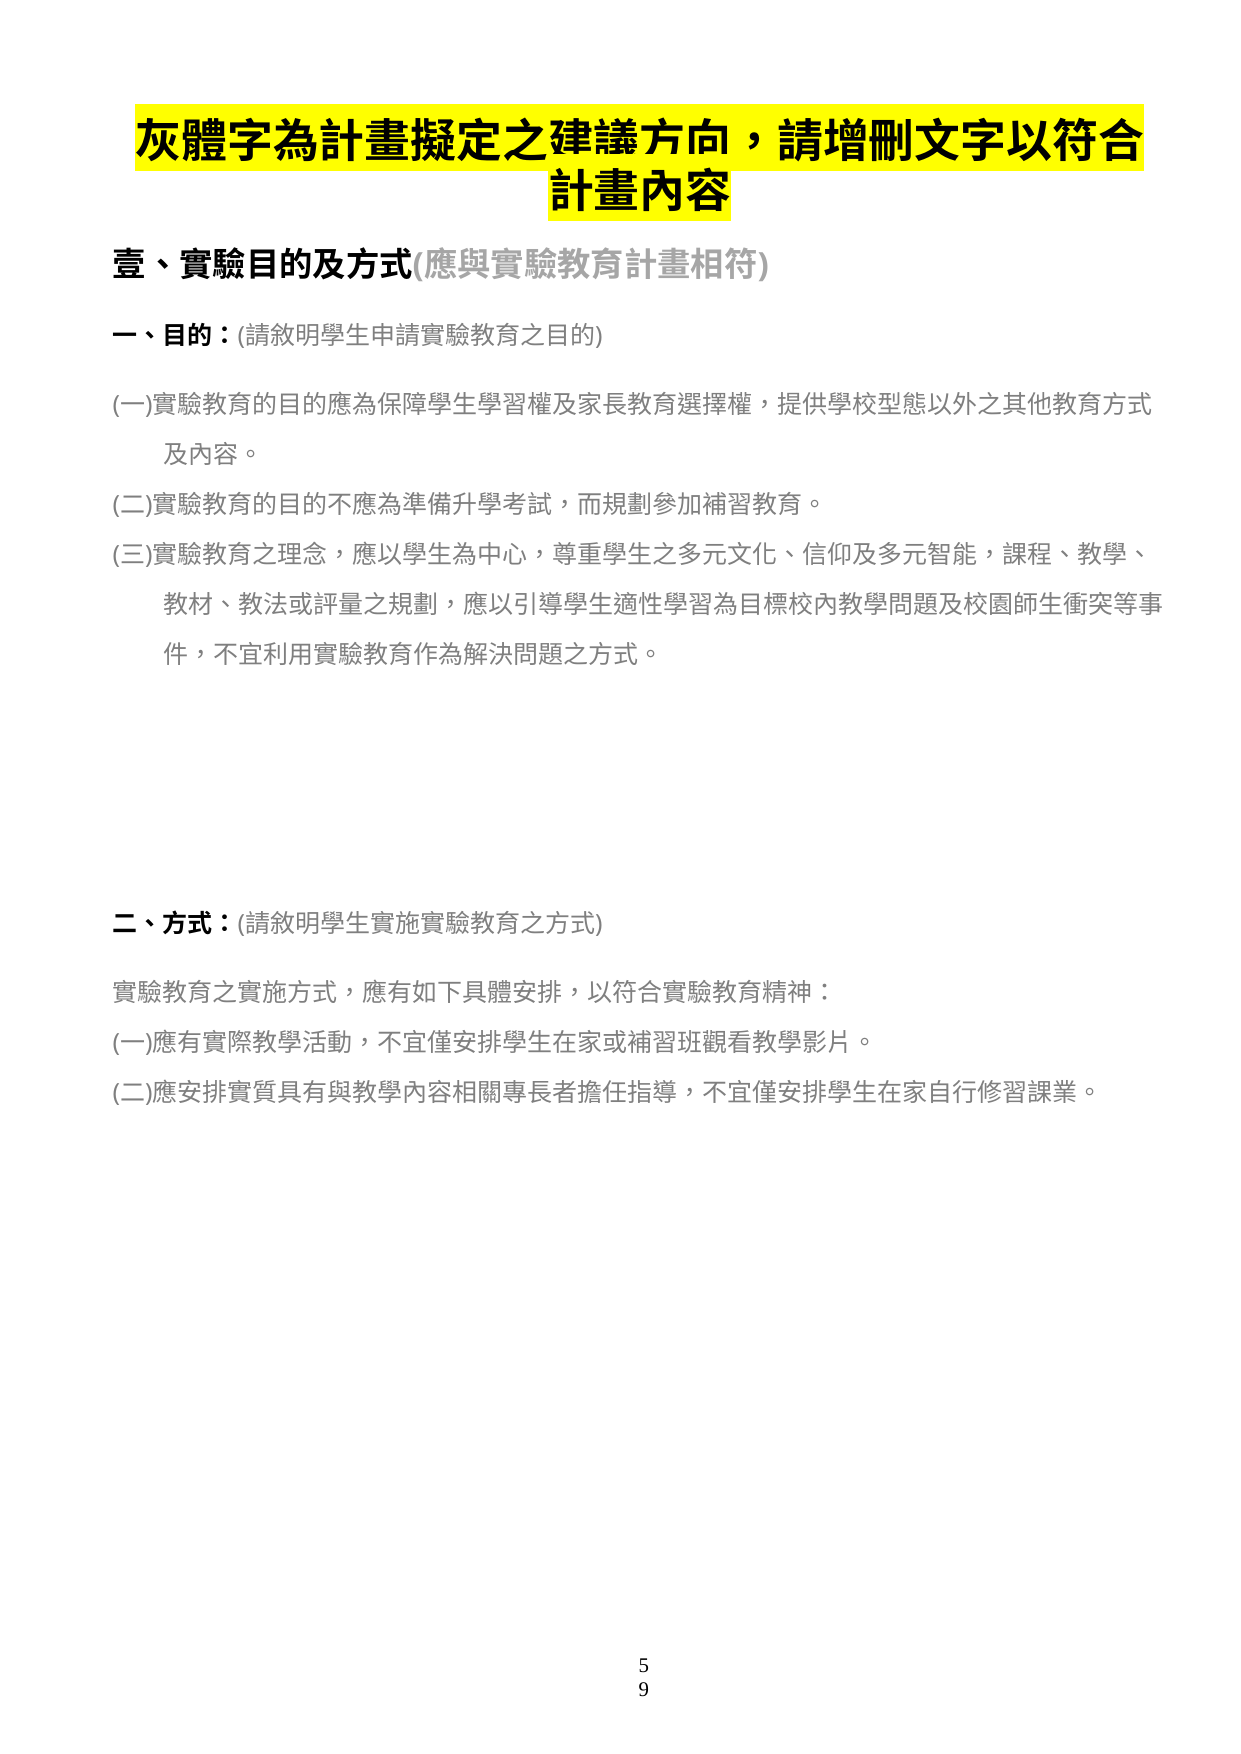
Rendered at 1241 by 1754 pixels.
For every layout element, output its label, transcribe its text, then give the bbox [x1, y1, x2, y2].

text 灰體字為計畫擬定之建議方向，請增刪文字以符合計畫內容 [112, 117, 548, 217]
text 二、方式：(請敘明學生實施實驗教育之方式) [112, 892, 1167, 942]
text 實驗教育之實施方式，應有如下具體安排，以符合實驗教育精神： [112, 961, 1167, 1011]
text (二)實驗教育的目的不應為準備升學考試，而規劃參加補習教育。 [112, 473, 1167, 523]
text 一、目的：(請敘明學生申請實驗教育之目的) [112, 305, 1167, 355]
text 灰體字為計畫擬定之建議方向，請增刪文字以符合計畫內容 [731, 117, 1167, 217]
text (二)應安排實質具有與教學內容相關專長者擔任指導，不宜僅安排學生在家自行修習課業。 [112, 1061, 1167, 1111]
text (一)實驗教育的目的應為保障學生學習權及家長教育選擇權，提供學校型態以外之其他教育方式及內容。 [112, 373, 1167, 473]
text 壹、實驗目的及方式(應與實驗教育計畫相符) [112, 236, 1167, 286]
text (一)應有實際教學活動，不宜僅安排學生在家或補習班觀看教學影片。 [112, 1011, 1167, 1061]
text (三)實驗教育之理念，應以學生為中心，尊重學生之多元文化、信仰及多元智能，課程、教學、教材、教法或評量之規劃，應以引導學生適性學習為目標校內教學問題及校園師生衝突等事件，不宜利用實驗教育作為解決問題之方式。 [112, 523, 1167, 673]
